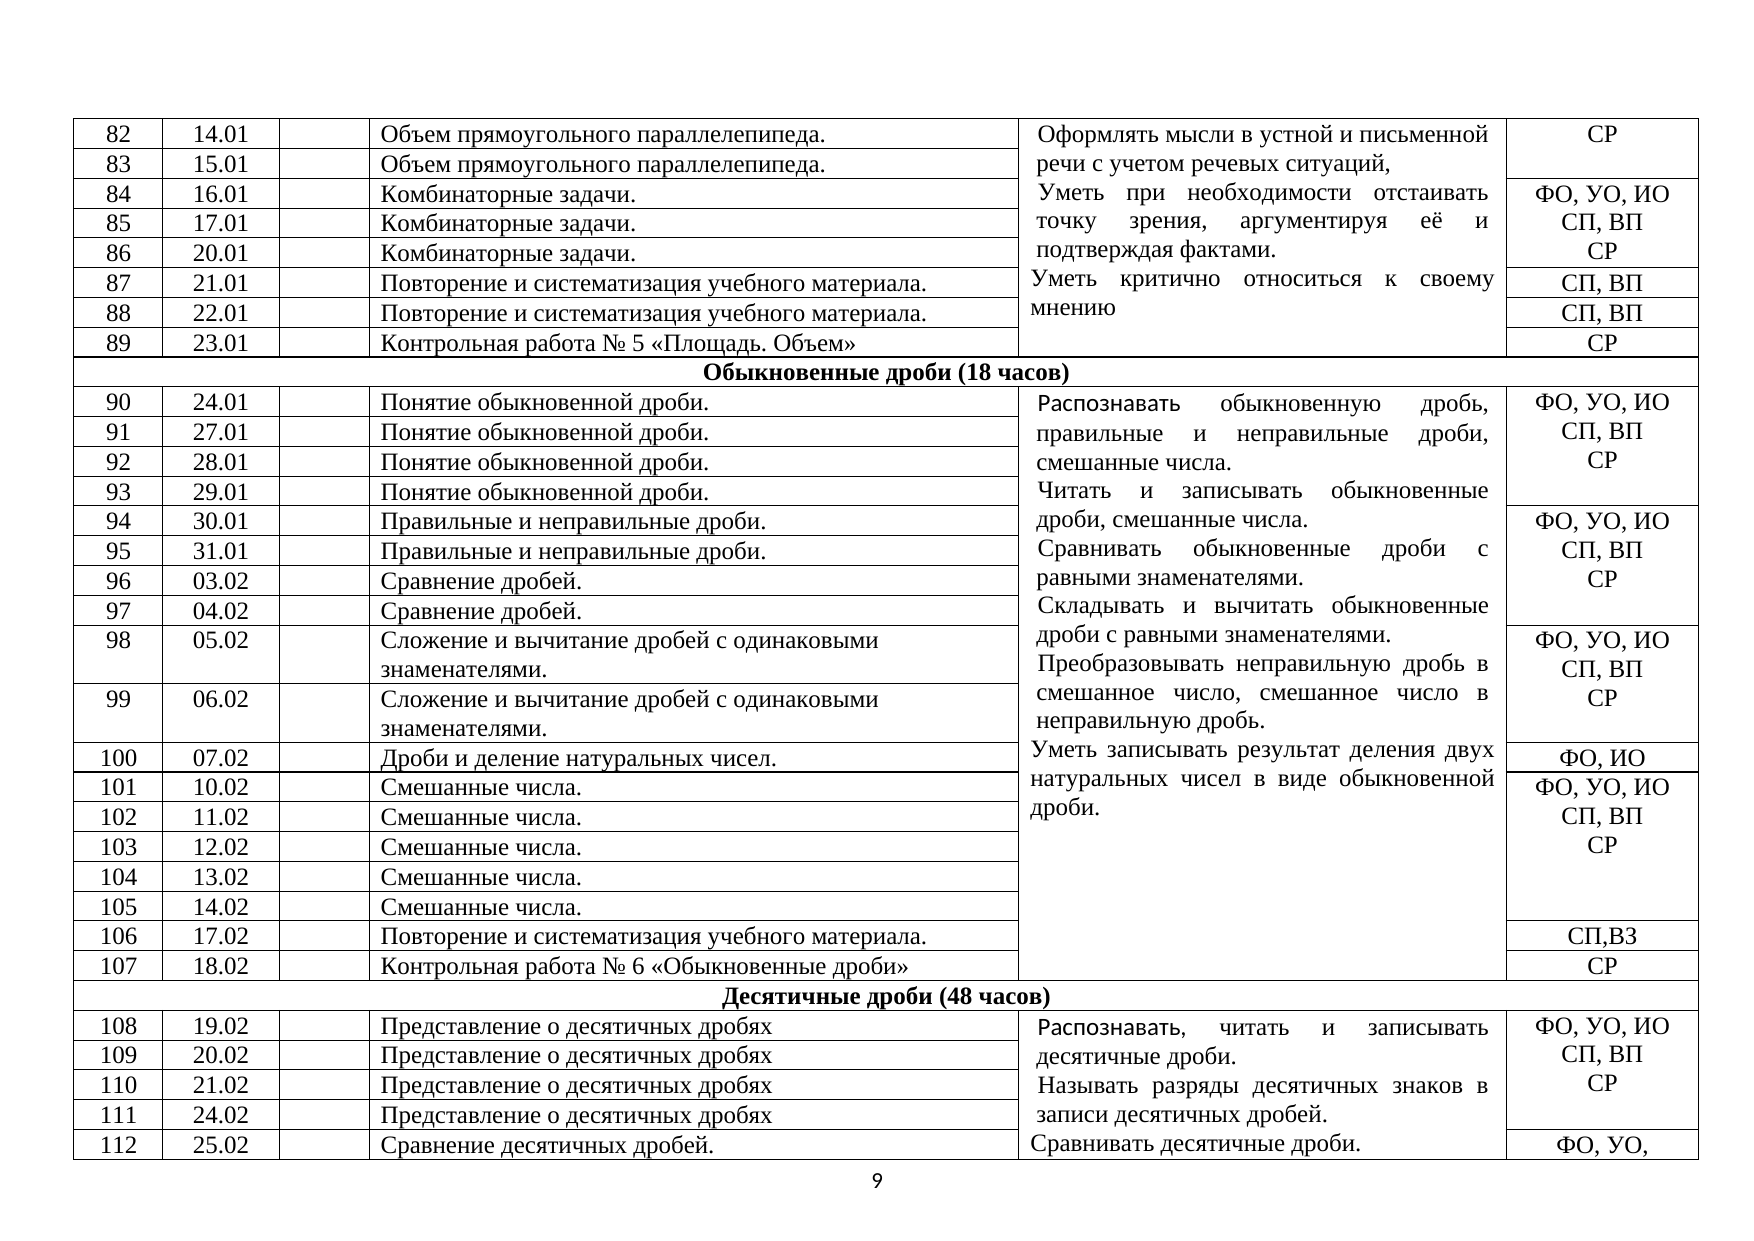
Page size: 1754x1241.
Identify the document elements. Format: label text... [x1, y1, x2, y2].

table_cell [280, 773, 369, 801]
table_cell СП, ВП [1507, 298, 1698, 327]
table_cell 100 [74, 743, 162, 771]
table_cell 86 [74, 238, 162, 267]
table_cell [280, 536, 369, 565]
table_cell ФО, УО, ИОСП, ВП СР [1507, 1130, 1698, 1159]
table_cell [280, 1100, 369, 1129]
table_cell 05.02 [163, 626, 279, 683]
table_cell [280, 921, 369, 950]
table_cell 106 [74, 921, 162, 950]
table_cell 84 [74, 179, 162, 207]
table_cell 82 [74, 119, 162, 148]
table_cell [280, 892, 369, 920]
table_cell 31.01 [163, 536, 279, 565]
table_cell [280, 477, 369, 505]
table_cell 96 [74, 566, 162, 595]
table_cell 27.01 [163, 417, 279, 446]
table_cell ФО, УО, ИО СП, ВП СР [1507, 179, 1698, 267]
table_cell 108 [74, 1011, 162, 1039]
table_cell Понятие обыкновенной дроби. [370, 477, 1018, 505]
table_cell Объем прямоугольного параллелепипеда. [370, 149, 1018, 178]
table_cell [280, 179, 369, 207]
table_cell 25.02 [163, 1130, 279, 1159]
table_cell Повторение и систематизация учебного материала. [370, 268, 1018, 297]
table_cell СП, ВП [1507, 268, 1698, 297]
table_cell 89 [74, 328, 162, 356]
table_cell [370, 119, 1018, 148]
table_cell ФО, УО, ИО СП, ВП СР [1507, 626, 1698, 742]
table_cell [280, 417, 369, 446]
table_cell [280, 596, 369, 624]
table_cell 107 [74, 951, 162, 980]
table_cell 103 [74, 832, 162, 861]
table_cell Понятие обыкновенной дроби. [370, 447, 1018, 476]
table_cell 109 [74, 1041, 162, 1069]
table_cell 06.02 [163, 684, 279, 742]
table_cell [280, 802, 369, 831]
table_cell 92 [74, 447, 162, 476]
table_cell 87 [74, 268, 162, 297]
table_cell Комбинаторные задачи. [370, 179, 1018, 207]
table_cell Смешанные числа. [370, 892, 1018, 920]
table_cell 22.01 [163, 298, 279, 327]
table_cell 21.02 [163, 1070, 279, 1099]
table_cell 91 [74, 417, 162, 446]
table_cell [280, 298, 369, 327]
table_cell Комбинаторные задачи. [370, 209, 1018, 237]
table_cell 99 [74, 684, 162, 742]
table_cell 04.02 [163, 596, 279, 624]
table_cell 88 [74, 298, 162, 327]
table_cell Распознавать обыкновенную дробь, правильные и неправильные дроби, смешанные числа. Читать и записывать обыкновенные дроби, смешанные числа. Сравнивать обыкновенные дроби с равными знаменателями. Складывать и вычитать обыкновенные дроби с равными знаменателями. Преобразовывать неправильную дробь в смешанное число, смешанное число в неправильную дробь. Уметь записывать результат деления двух натуральных чисел в виде обыкновенной дроби. [1019, 387, 1506, 980]
table_cell 21.01 [163, 268, 279, 297]
table_cell Сложение и вычитание дробей с одинаковыми знаменателями. [370, 626, 1018, 683]
table_cell Смешанные числа. [370, 802, 1018, 831]
table_cell Понятие обыкновенной дроби. [370, 387, 1018, 416]
table_cell 11.02 [163, 802, 279, 831]
table_cell 14.01 [163, 119, 279, 148]
table_cell 03.02 [163, 566, 279, 595]
table_cell 83 [74, 149, 162, 178]
table_cell 12.02 [163, 832, 279, 861]
table_cell 17.02 [163, 921, 279, 950]
table_cell 110 [74, 1070, 162, 1099]
table_cell [280, 626, 369, 683]
table_cell ФО, ИО [1507, 743, 1698, 771]
table_cell Контрольная работа № 5 «Площадь. Объем» [370, 328, 1018, 356]
table_cell 93 [74, 477, 162, 505]
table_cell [370, 1130, 1018, 1159]
table_cell Правильные и неправильные дроби. [370, 536, 1018, 565]
table_cell ФО, УО, ИО СП, ВП СР [1507, 506, 1698, 624]
table_cell СР [1507, 951, 1698, 980]
table_cell 24.01 [163, 387, 279, 416]
table_cell Контрольная работа № 6 «Обыкновенные дроби» [370, 951, 1018, 980]
table_cell 112 [74, 1130, 162, 1159]
table_cell [280, 566, 369, 595]
table_cell [280, 951, 369, 980]
table_cell Повторение и систематизация учебного материала. [370, 298, 1018, 327]
table_cell 111 [74, 1100, 162, 1129]
table_cell [280, 268, 369, 297]
table_cell 15.01 [163, 149, 279, 178]
table_cell [280, 119, 369, 148]
table_cell 23.01 [163, 328, 279, 356]
table_cell Представление о десятичных дробях [370, 1041, 1018, 1069]
table_cell 10.02 [163, 773, 279, 801]
table_cell [280, 1070, 369, 1099]
table_cell Сложение и вычитание дробей с одинаковыми знаменателями. [370, 684, 1018, 742]
table_cell 85 [74, 209, 162, 237]
table_cell [280, 328, 369, 356]
table_cell Представление о десятичных дробях [370, 1011, 1018, 1039]
table_cell [280, 1011, 369, 1039]
table_cell 94 [74, 506, 162, 535]
table_cell 14.02 [163, 892, 279, 920]
table_cell Распознавать, читать и записывать десятичные дроби. Называть разряды десятичных знаков в записи десятичных дробей. Сравнивать десятичные дроби. Округлять десятичные дроби и натуральные числа. Выполнять прикидку результатов вычислений. Выполнять арифметические действия над десятичными дробями. Находить среднее арифметическое нескольких чисел. Приводить примеры средних значений величины. Разъяснять, что такое «один процент». Представлять проценты в виде десятичных дробей и десятичные дроби в виде процентов. Находить процент от числа и число по его процентам. Передавать содержание в сжатом, выборочном или развернутом виде. Делать предположения об информации, которая нужна для решения учебной задачи. Записывать выводы в виде правил «если…., то…». Оформлять мысли в устной и письменной речи с учетом речевых ситуаций, Уметь при необходимости отстаивать точку зрения, аргументируя её и подтверждая фактами. Понимать точку зрения другого. Уметь организовывать учебное взаимодействие в группе. [1019, 1011, 1506, 1159]
table_cell 07.02 [163, 743, 279, 771]
table_cell Правильные и неправильные дроби. [370, 506, 1018, 535]
table_cell Смешанные числа. [370, 832, 1018, 861]
table_cell Представление о десятичных дробях [370, 1100, 1018, 1129]
table_cell ФО, УО, ИО СП, ВП СР [1507, 1011, 1698, 1129]
table_cell 18.02 [163, 951, 279, 980]
table_cell Десятичные дроби (48 часов) [74, 981, 1698, 1010]
table_cell Дроби и деление натуральных чисел. [370, 743, 1018, 771]
table_cell 102 [74, 802, 162, 831]
table_cell [280, 1130, 369, 1159]
table_cell [280, 506, 369, 535]
table_cell СР [1507, 328, 1698, 356]
table_cell 20.02 [163, 1041, 279, 1069]
table_cell Сравнение дробей. [370, 596, 1018, 624]
table_cell Сравнение дробей. [370, 566, 1018, 595]
table_cell [280, 238, 369, 267]
table_cell Смешанные числа. [370, 862, 1018, 891]
table_cell Представление о десятичных дробях [370, 1070, 1018, 1099]
table_cell 20.01 [163, 238, 279, 267]
table_cell [280, 387, 369, 416]
table_cell ФО, УО, ИО СП, ВП СР [1507, 773, 1698, 920]
table_cell [280, 447, 369, 476]
table_cell Смешанные числа. [370, 773, 1018, 801]
table_cell [280, 149, 369, 178]
table_cell 30.01 [163, 506, 279, 535]
table_cell [280, 743, 369, 771]
table_cell Комбинаторные задачи. [370, 238, 1018, 267]
table_cell 98 [74, 626, 162, 683]
table_cell 16.01 [163, 179, 279, 207]
table_cell [280, 832, 369, 861]
table_cell 17.01 [163, 209, 279, 237]
table_cell [280, 684, 369, 742]
table_cell [280, 209, 369, 237]
table_cell Повторение и систематизация учебного материала. [370, 921, 1018, 950]
table_cell СП,ВЗ [1507, 921, 1698, 950]
table_cell 24.02 [163, 1100, 279, 1129]
table_cell 90 [74, 387, 162, 416]
table_cell ФО, УО, ИО СП, ВП СР [1507, 387, 1698, 505]
table_cell 29.01 [163, 477, 279, 505]
table_cell [280, 862, 369, 891]
table_cell 97 [74, 596, 162, 624]
table_cell 104 [74, 862, 162, 891]
table_cell 28.01 [163, 447, 279, 476]
table_cell 105 [74, 892, 162, 920]
table_cell Понятие обыкновенной дроби. [370, 417, 1018, 446]
table_cell [280, 1041, 369, 1069]
table_cell Обыкновенные дроби (18 часов) [74, 358, 1698, 386]
table_cell 13.02 [163, 862, 279, 891]
table_cell 95 [74, 536, 162, 565]
table_cell 101 [74, 773, 162, 801]
table_cell 19.02 [163, 1011, 279, 1039]
